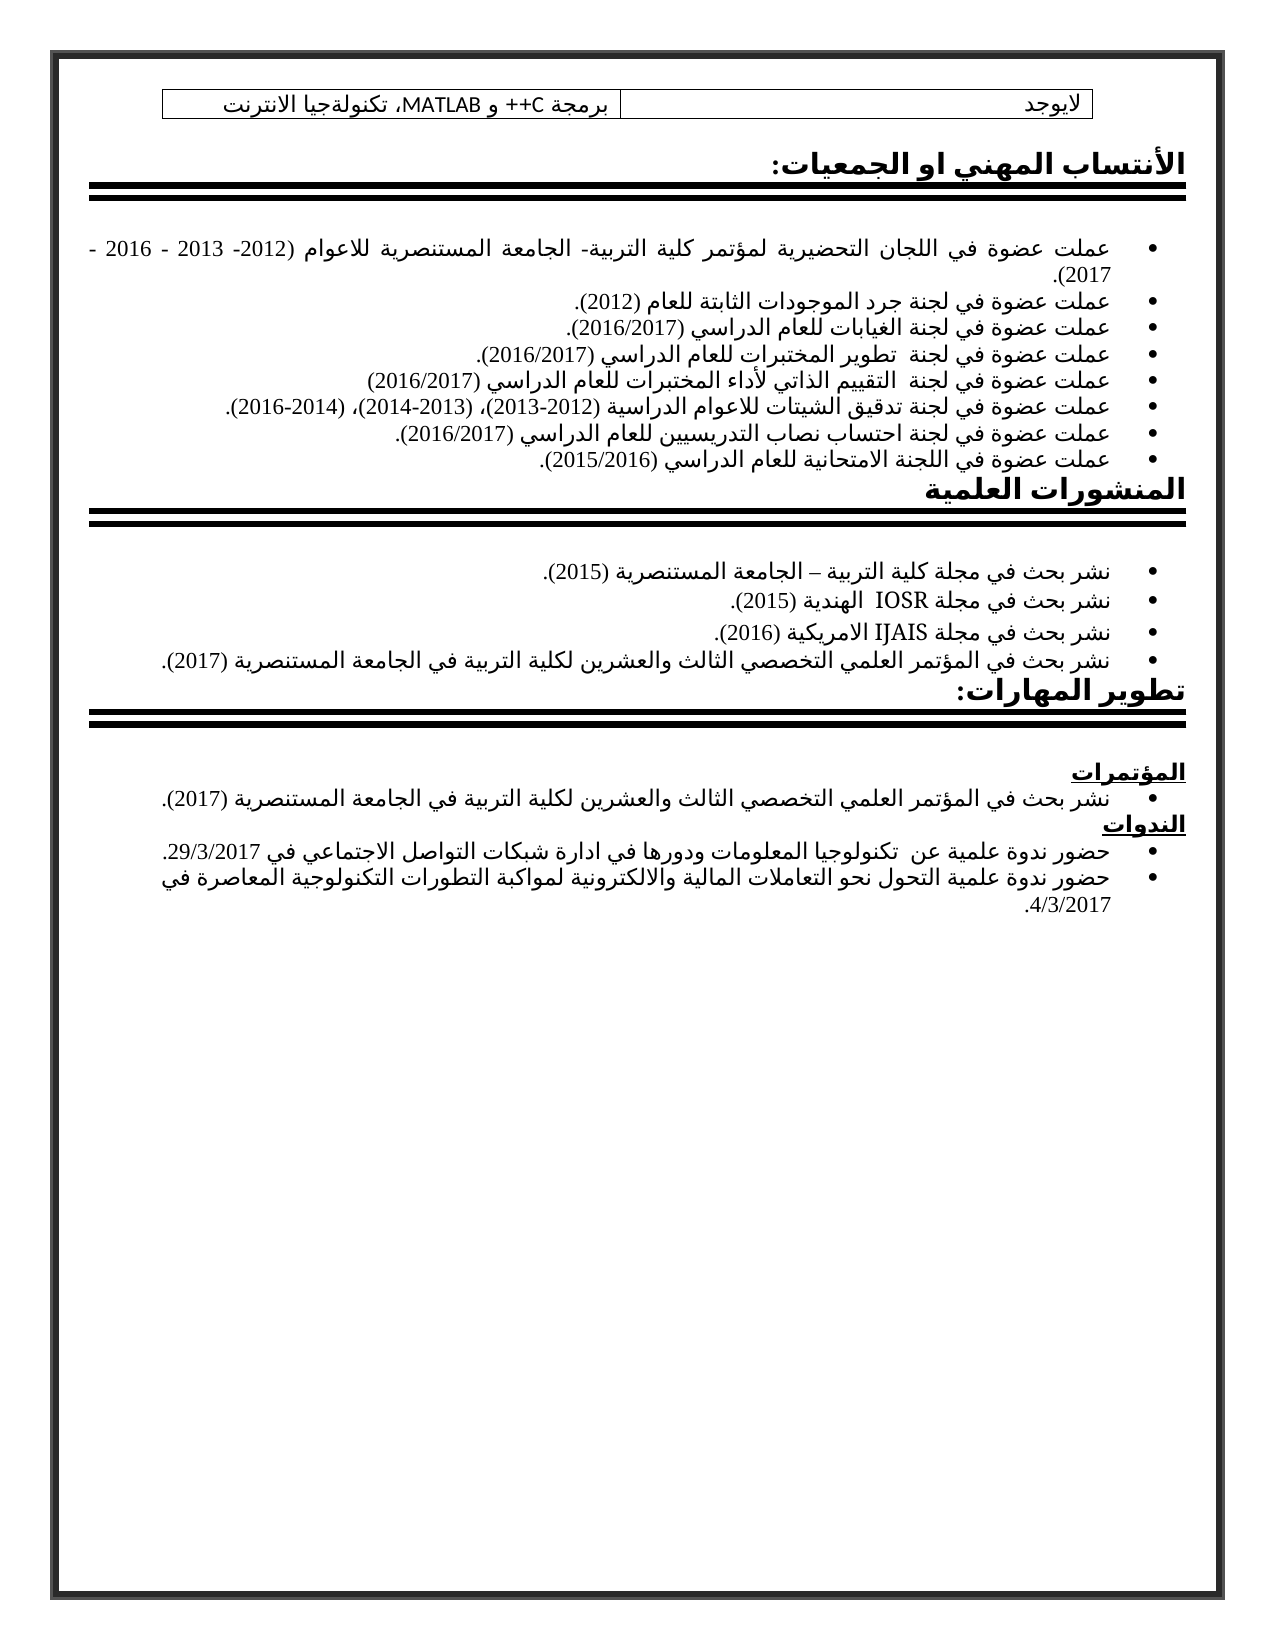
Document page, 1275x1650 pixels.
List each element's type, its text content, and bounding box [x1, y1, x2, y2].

list عملت عضوة في لجنة تدقيق الشيتات للاعوام الدراسية (2012-2013)، (2013-2014)، (2014-2016). [89, 393, 1149, 420]
table_cell برمجة C++ و MATLAB، تكنولةجيا الانترنت [163, 90, 620, 118]
list عملت عضوة في اللجان التحضيرية لمؤتمر كلية التربية- الجامعة المستنصرية للاعوام (2012- 2013 - 2016 - 2017). [89, 235, 1149, 288]
list عملت عضوة في لجنة الغيابات للعام الدراسي (2016/2017). [89, 314, 1149, 341]
list نشر بحث في المؤتمر العلمي التخصصي الثالث والعشرين لكلية التربية في الجامعة المستنصرية (2017). [89, 647, 1149, 673]
list عملت عضوة في لجنة تطوير المختبرات للعام الدراسي (2016/2017). [89, 341, 1149, 367]
text المنشورات العلمية [89, 472, 1186, 508]
list نشر بحث في مجلة كلية التربية – الجامعة المستنصرية (2015). [89, 558, 1149, 584]
list حضور ندوة علمية التحول نحو التعاملات المالية والالكترونية لمواكبة التطورات التكنولوجية المعاصرة في 4/3/2017. [89, 864, 1149, 917]
list نشر بحث في المؤتمر العلمي التخصصي الثالث والعشرين لكلية التربية في الجامعة المستنصرية (2017). [89, 785, 1149, 812]
list عملت عضوة في لجنة جرد الموجودات الثابتة للعام (2012). [89, 288, 1149, 314]
text تطوير المهارات: [89, 673, 1186, 709]
list عملت عضوة في لجنة احتساب نصاب التدريسيين للعام الدراسي (2016/2017). [89, 420, 1149, 446]
table_cell لايوجد [621, 90, 1092, 118]
list نشر بحث في مجلة IJAIS الامريكية (2016). [89, 616, 1149, 647]
text المؤتمرات [89, 759, 1186, 785]
list عملت عضوة في اللجنة الامتحانية للعام الدراسي (2015/2016). [89, 446, 1149, 472]
text الندوات [89, 812, 1186, 838]
text الأنتساب المهني او الجمعيات: [89, 147, 1186, 182]
list نشر بحث في مجلة IOSR الهندية (2015). [89, 584, 1149, 616]
list حضور ندوة علمية عن تكنولوجيا المعلومات ودورها في ادارة شبكات التواصل الاجتماعي في 29/3/2017. [89, 838, 1149, 864]
list عملت عضوة في لجنة التقييم الذاتي لأداء المختبرات للعام الدراسي (2016/2017) [89, 367, 1149, 393]
